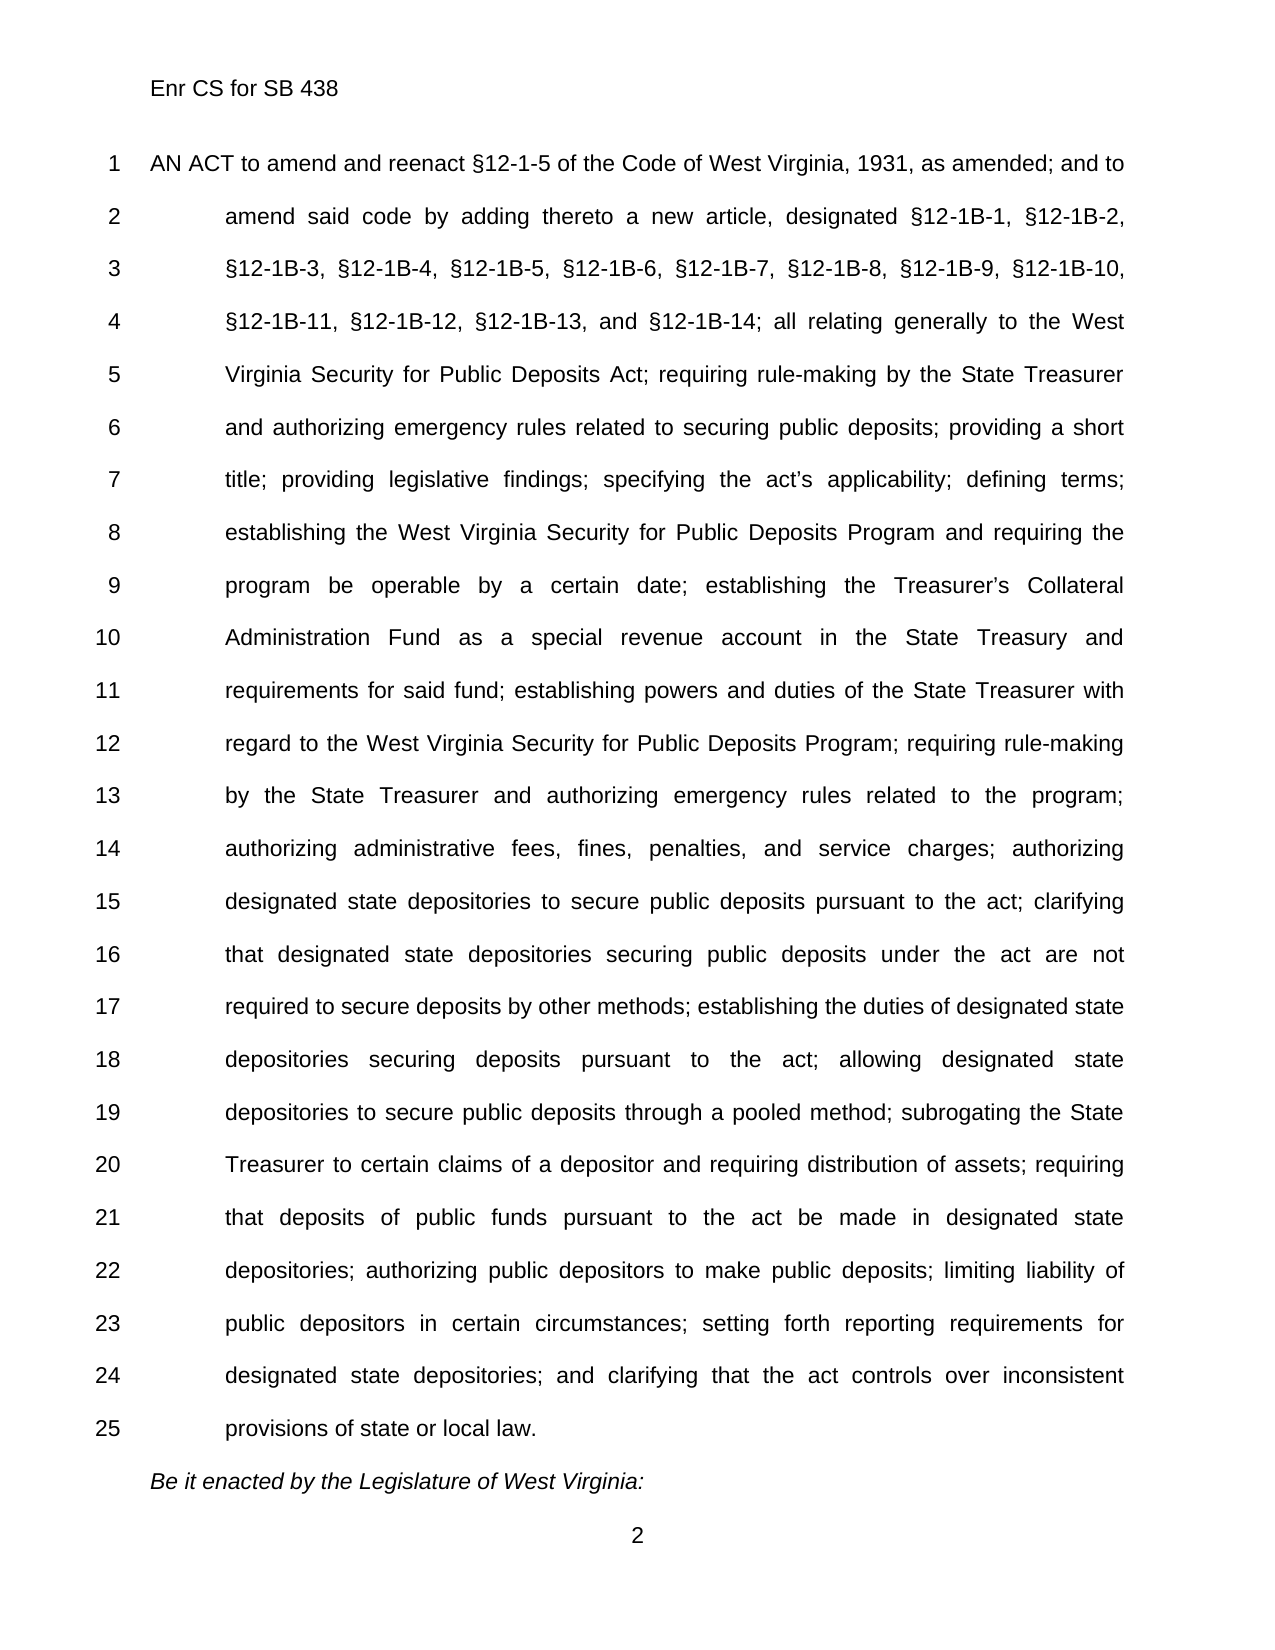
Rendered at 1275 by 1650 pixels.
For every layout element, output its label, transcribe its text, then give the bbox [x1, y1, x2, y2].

title AN ACT to amend and reenact §12-1-5 of the Code of West Virginia, 1931, as amended; and to amend said code by adding thereto a new article, designated §12-1B-1, §12-1B-2, §12-1B-3, §12-1B-4, §12-1B-5, §12-1B-6, §12-1B-7, §12-1B-8, §12-1B-9, §12-1B-10, §12-1B-11, §12-1B-12, §12-1B-13, and §12-1B-14; all relating generally to the West Virginia Security for Public Deposits Act; requiring rule-making by the State Treasurer and authorizing emergency rules related to securing public deposits; providing a short title; providing legislative findings; specifying the act’s applicability; defining terms; establishing the West Virginia Security for Public Deposits Program and requiring the program be operable by a certain date; establishing the Treasurer’s Collateral Administration Fund as a special revenue account in the State Treasury and requirements for said fund; establishing powers and duties of the State Treasurer with regard to the West Virginia Security for Public Deposits Program; requiring rule-making by the State Treasurer and authorizing emergency rules related to the program; authorizing administrative fees, fines, penalties, and service charges; authorizing designated state depositories to secure public deposits pursuant to the act; clarifying that designated state depositories securing public deposits under the act are not required to secure deposits by other methods; establishing the duties of designated state depositories securing deposits pursuant to the act; allowing designated state depositories to secure public deposits through a pooled method; subrogating the State Treasurer to certain claims of a depositor and requiring distribution of assets; requiring that deposits of public funds pursuant to the act be made in designated state depositories; authorizing public depositors to make public deposits; limiting liability of public depositors in certain circumstances; setting forth reporting requirements for designated state depositories; and clarifying that the act controls over inconsistent provisions of state or local law. [150, 150, 1125, 1441]
text Be it enacted by the Legislature of West Virginia: [150, 1468, 1125, 1494]
